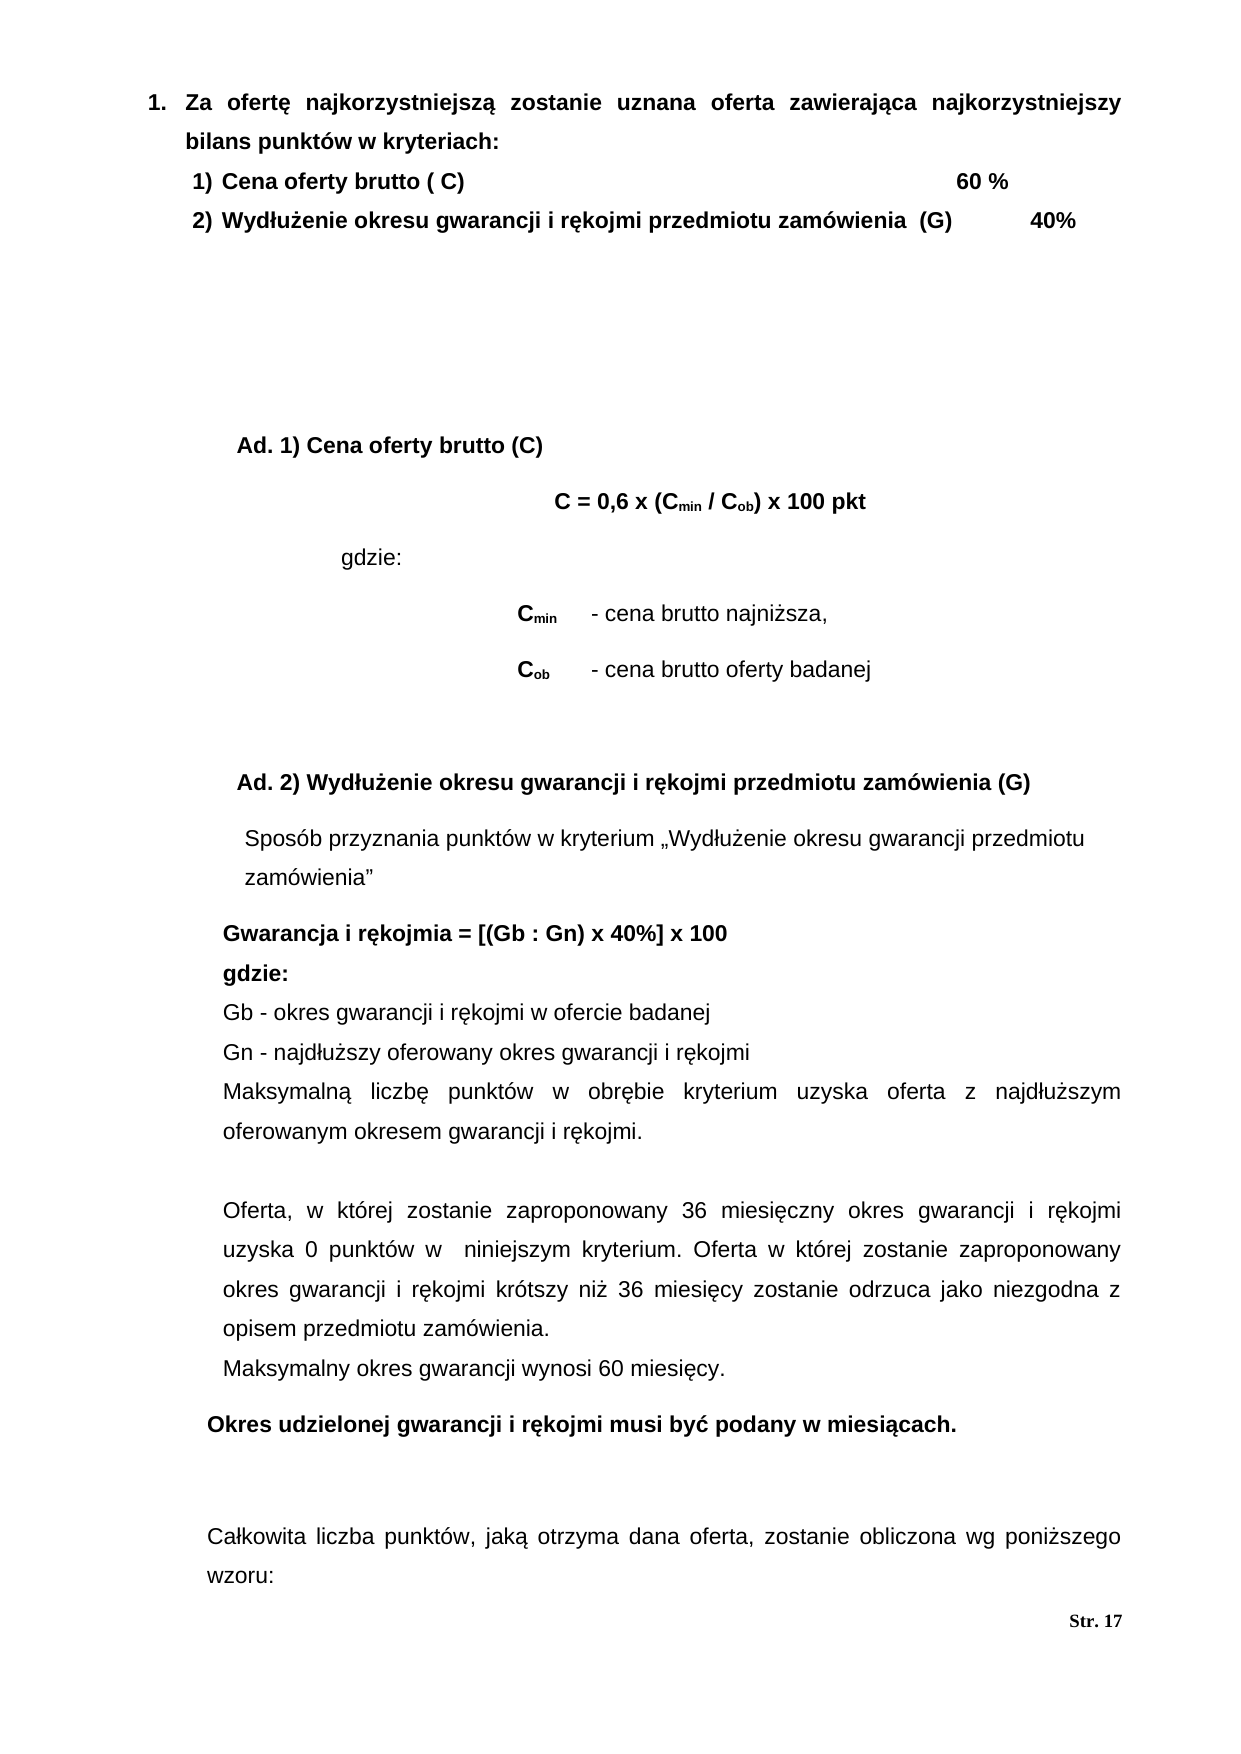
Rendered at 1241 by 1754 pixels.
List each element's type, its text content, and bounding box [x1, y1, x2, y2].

text Ad. 1) Cena oferty brutto (C) [236, 432, 1122, 458]
text Ad. 2) Wydłużenie okresu gwarancji i rękojmi przedmiotu zamówienia (G) [236, 768, 1122, 795]
text Całkowita liczba punktów, jaką otrzyma dana oferta, zostanie obliczona wg poniższego wzoru: [207, 1523, 1122, 1589]
list Maksymalny okres gwarancji wynosi 60 miesięcy. [223, 1354, 1122, 1381]
text Sposób przyznania punktów w kryterium „Wydłużenie okresu gwarancji przedmiotu zamówienia” [244, 825, 1122, 891]
list gdzie: [223, 960, 1122, 986]
list Oferta, w której zostanie zaproponowany 36 miesięczny okres gwarancji i rękojmi uzyska 0 punktów w niniejszym kryterium. Oferta w której zostanie zaproponowany okres gwarancji i rękojmi krótszy niż 36 miesięcy zostanie odrzuca jako niezgodna z opisem przedmiotu zamówienia. [223, 1197, 1122, 1341]
text gdzie: [341, 544, 1122, 570]
list Gb - okres gwarancji i rękojmi w ofercie badanej [223, 999, 1122, 1026]
text Cob - cena brutto oferty badanej [341, 656, 1122, 683]
list Cena oferty brutto ( C) 60 % [192, 168, 1122, 194]
list Gwarancja i rękojmia = [(Gb : Gn) x 40%] x 100 [223, 920, 1122, 947]
list Gn - najdłuższy oferowany okres gwarancji i rękojmi [223, 1039, 1122, 1065]
text C = 0,6 x (Cmin / Cob) x 100 pkt [298, 488, 1122, 514]
list Maksymalną liczbę punktów w obrębie kryterium uzyska oferta z najdłuższym oferowanym okresem gwarancji i rękojmi. [223, 1078, 1122, 1144]
text Okres udzielonej gwarancji i rękojmi musi być podany w miesiącach. [207, 1411, 1122, 1437]
list Za ofertę najkorzystniejszą zostanie uznana oferta zawierająca najkorzystniejszy bilans punktów w kryteriach: [148, 89, 1122, 154]
list Wydłużenie okresu gwarancji i rękojmi przedmiotu zamówienia (G) 40% [192, 207, 1122, 233]
text Cmin - cena brutto najniższa, [341, 600, 1122, 626]
